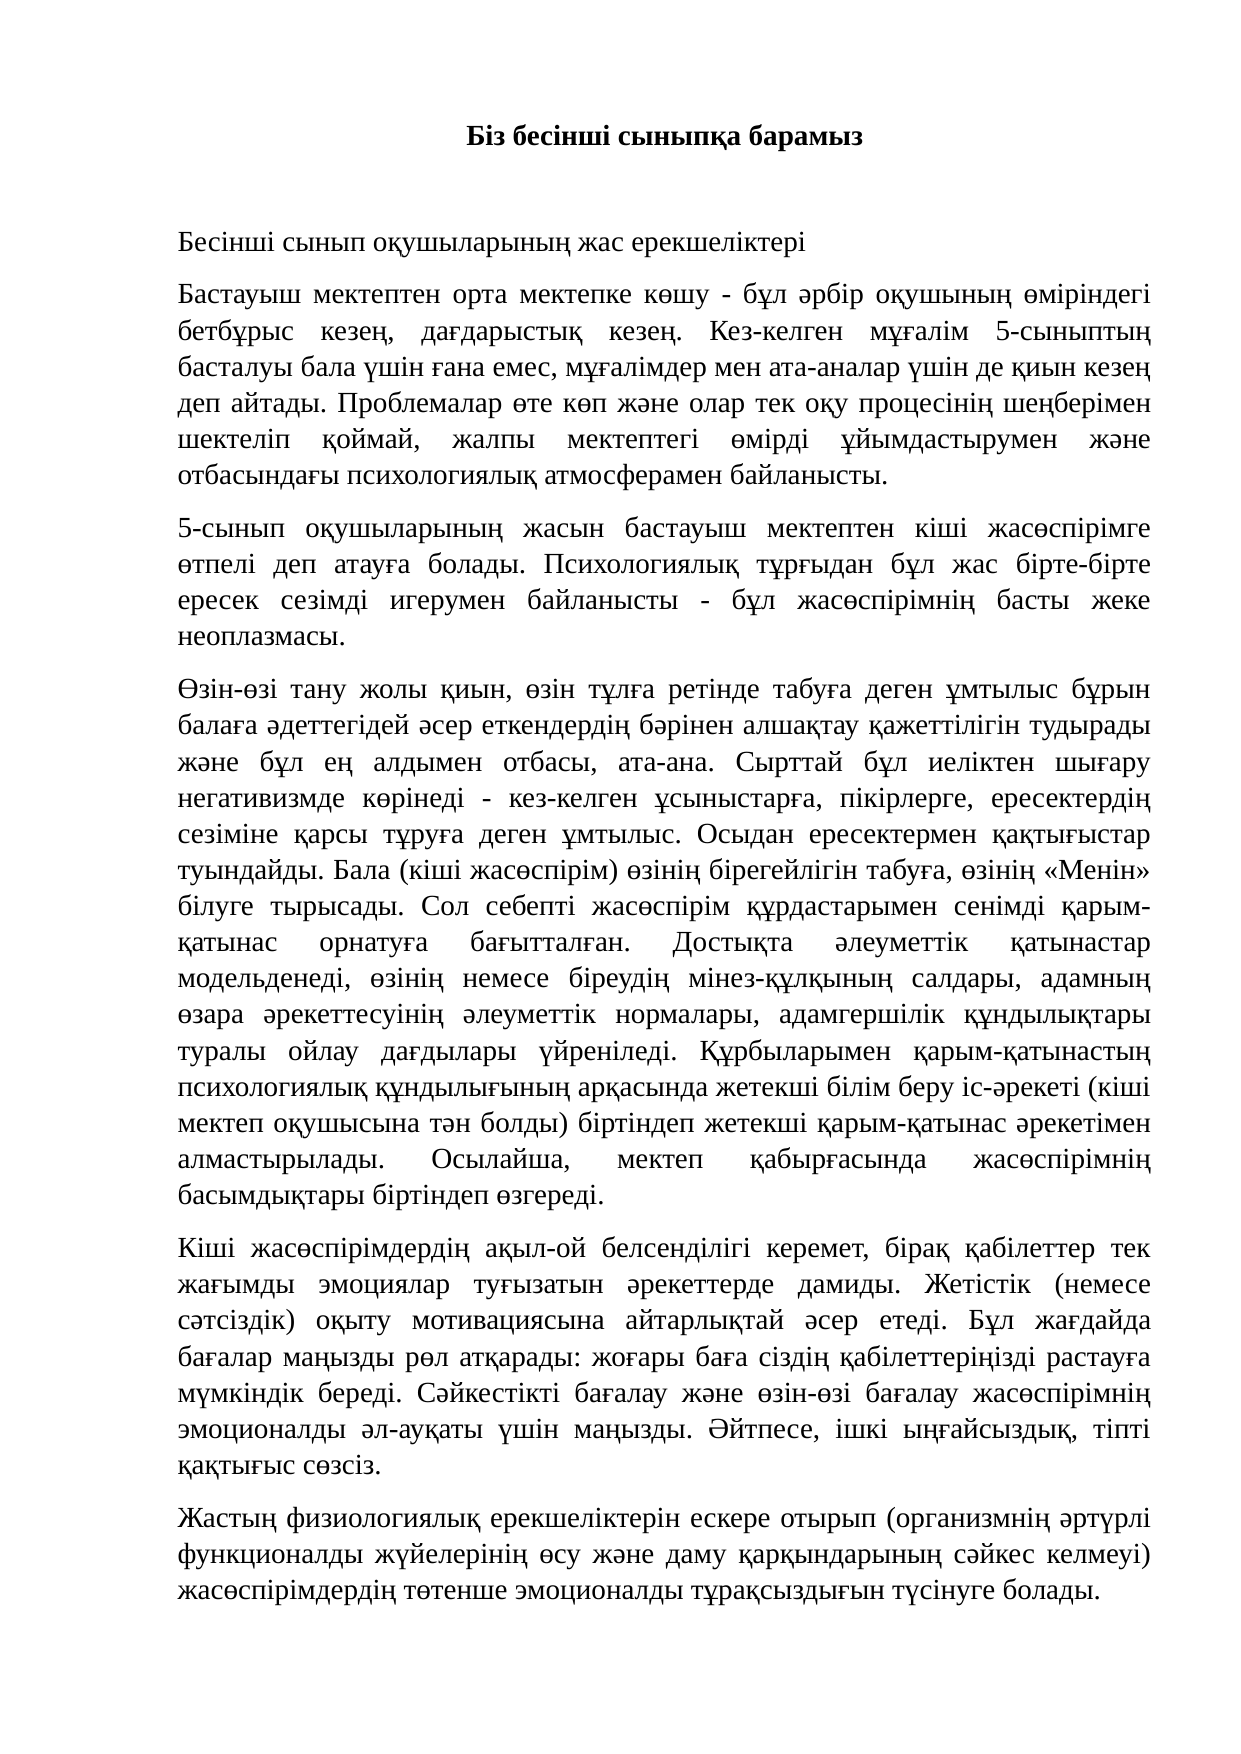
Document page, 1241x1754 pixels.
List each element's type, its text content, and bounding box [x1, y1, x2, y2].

text Жастың физиологиялық ерекшеліктерін ескере отырып (организмнің әртүрлі функционалды жүйелерінің өсу және даму қарқындарының сәйкес келмеуі) жасөспірімдердің төтенше эмоционалды тұрақсыздығын түсінуге болады. [177, 1500, 1152, 1606]
text Кіші жасөспірімдердің ақыл-ой белсенділігі керемет, бірақ қабілеттер тек жағымды эмоциялар туғызатын әрекеттерде дамиды. Жетістік (немесе сәтсіздік) оқыту мотивациясына айтарлықтай әсер етеді. Бұл жағдайда бағалар маңызды рөл атқарады: жоғары баға сіздің қабілеттеріңізді растауға мүмкіндік береді. Сәйкестікті бағалау және өзін-өзі бағалау жасөспірімнің эмоционалды әл-ауқаты үшін маңызды. Әйтпесе, ішкі ыңғайсыздық, тіпті қақтығыс сөзсіз. [177, 1230, 1152, 1481]
text Бесінші сынып оқушыларының жас ерекшеліктері [177, 224, 1152, 257]
text Өзін-өзі тану жолы қиын, өзін тұлға ретінде табуға деген ұмтылыс бұрын балаға әдеттегідей әсер еткендердің бәрінен алшақтау қажеттілігін тудырады және бұл ең алдымен отбасы, ата-ана. Сырттай бұл иеліктен шығару негативизмде көрінеді - кез-келген ұсыныстарға, пікірлерге, ересектердің сезіміне қарсы тұруға деген ұмтылыс. Осыдан ересектермен қақтығыстар туындайды. Бала (кіші жасөспірім) өзінің бірегейлігін табуға, өзінің «Менін» білуге ​​тырысады. Сол себепті жасөспірім құрдастарымен сенімді қарым-қатынас орнатуға бағытталған. Достықта әлеуметтік қатынастар модельденеді, өзінің немесе біреудің мінез-құлқының салдары, адамның өзара әрекеттесуінің әлеуметтік нормалары, адамгершілік құндылықтары туралы ойлау дағдылары үйреніледі. Құрбыларымен қарым-қатынастың психологиялық құндылығының арқасында жетекші білім беру іс-әрекеті (кіші мектеп оқушысына тән болды) біртіндеп жетекші қарым-қатынас әрекетімен алмастырылады. Осылайша, мектеп қабырғасында жасөспірімнің басымдықтары біртіндеп өзгереді. [177, 671, 1152, 1211]
text Біз бесінші сыныпқа барамыз [177, 118, 1152, 152]
text Бастауыш мектептен орта мектепке көшу - бұл әрбір оқушының өміріндегі бетбұрыс кезең, дағдарыстық кезең. Кез-келген мұғалім 5-сыныптың басталуы бала үшін ғана емес, мұғалімдер мен ата-аналар үшін де қиын кезең деп айтады. Проблемалар өте көп және олар тек оқу процесінің шеңберімен шектеліп қоймай, жалпы мектептегі өмірді ұйымдастырумен және отбасындағы психологиялық атмосферамен байланысты. [177, 277, 1152, 491]
text 5-сынып оқушыларының жасын бастауыш мектептен кіші жасөспірімге өтпелі деп атауға болады. Психологиялық тұрғыдан бұл жас бірте-бірте ересек сезімді игерумен байланысты - бұл жасөспірімнің басты жеке неоплазмасы. [177, 510, 1152, 652]
